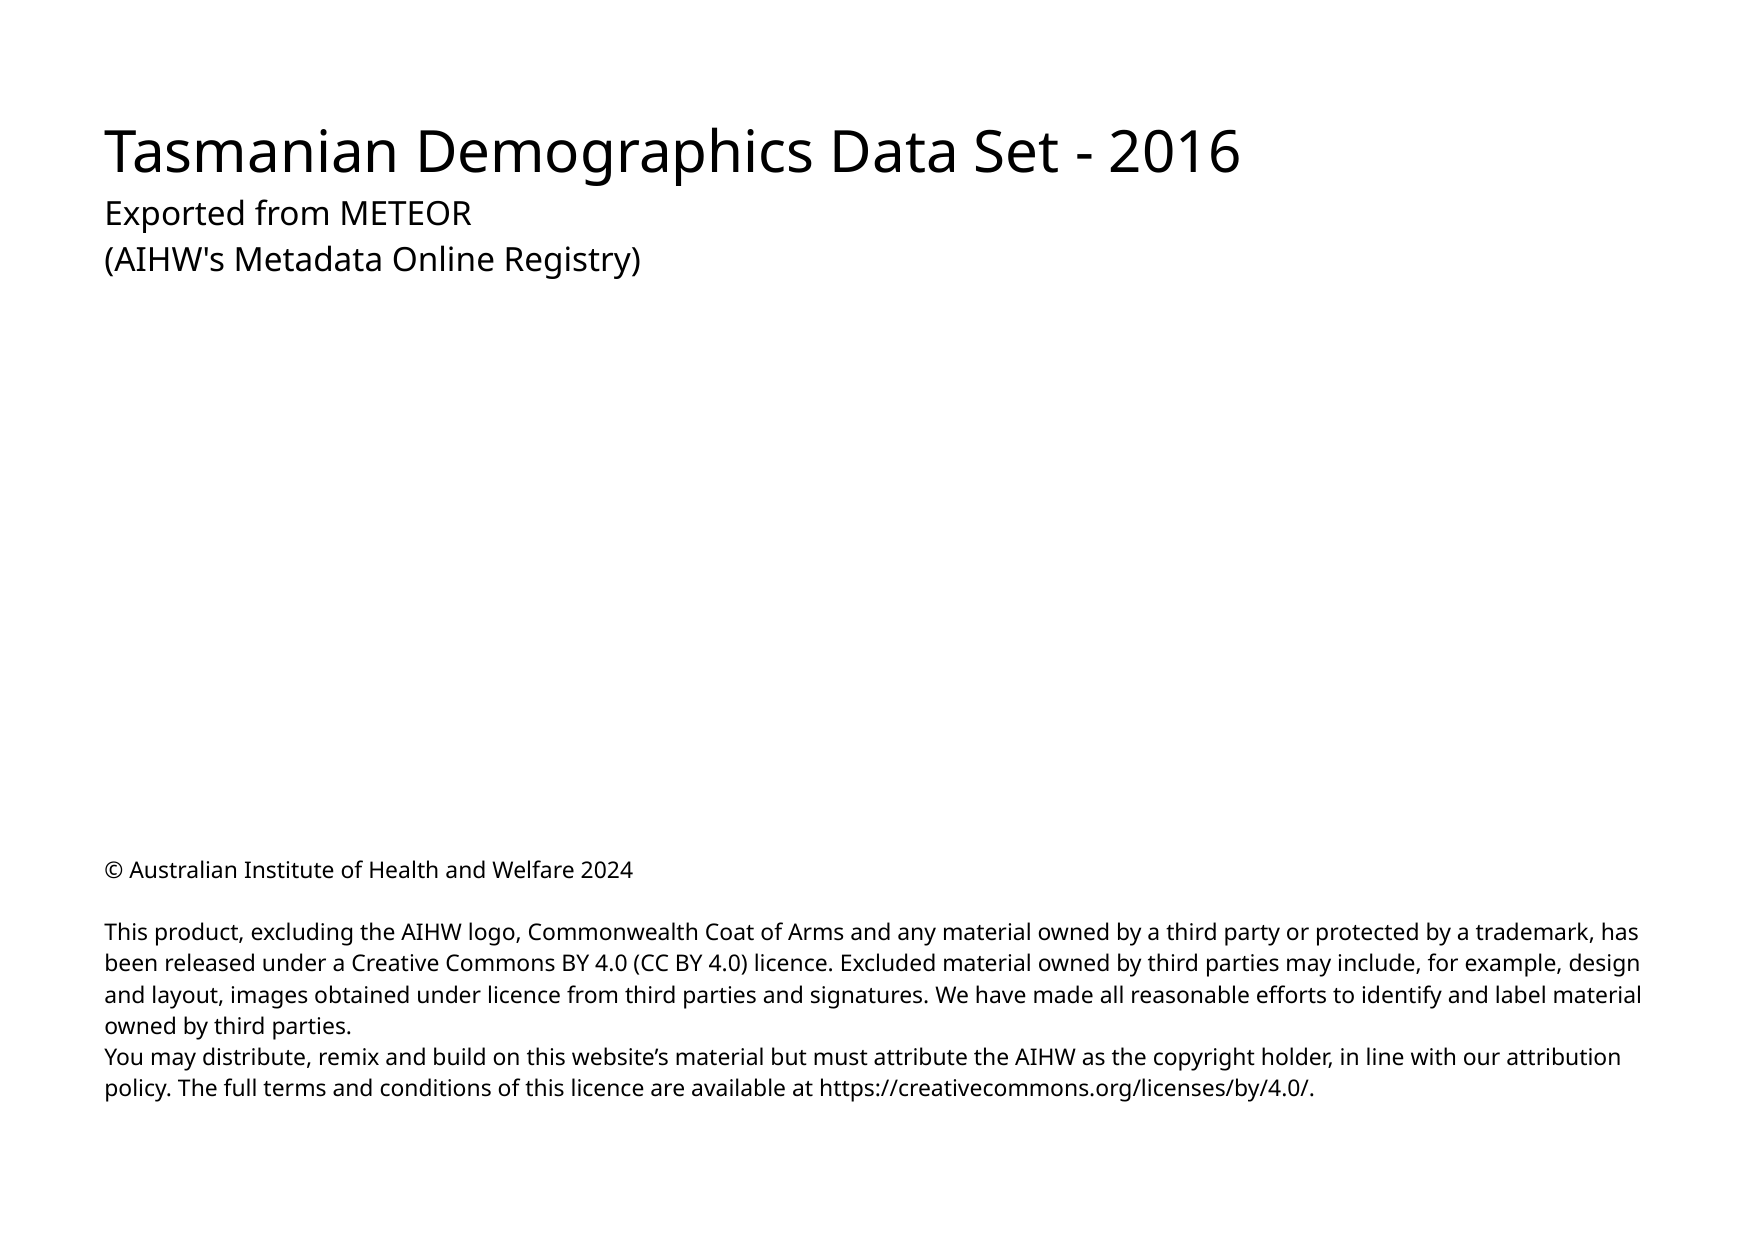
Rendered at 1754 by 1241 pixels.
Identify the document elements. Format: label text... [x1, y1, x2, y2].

subtitle Exported from METEOR [104, 190, 1650, 235]
text This product, excluding the AIHW logo, Commonwealth Coat of Arms and any material owned by a third party or protected by a trademark, has been released under a Creative Commons BY 4.0 (CC BY 4.0) licence. Excluded material owned by third parties may include, for example, design and layout, images obtained under licence from third parties and signatures. We have made all reasonable efforts to identify and label material owned by third parties. [104, 916, 1650, 1041]
text You may distribute, remix and build on this website’s material but must attribute the AIHW as the copyright holder, in line with our attribution policy. The full terms and conditions of this licence are available at https://creativecommons.org/licenses/by/4.0/. [104, 1041, 1650, 1104]
subtitle (AIHW's Metadata Online Registry) [104, 235, 1650, 281]
title Tasmanian Demographics Data Set - 2016 [104, 110, 1650, 190]
text © Australian Institute of Health and Welfare 2024 [104, 854, 1650, 885]
